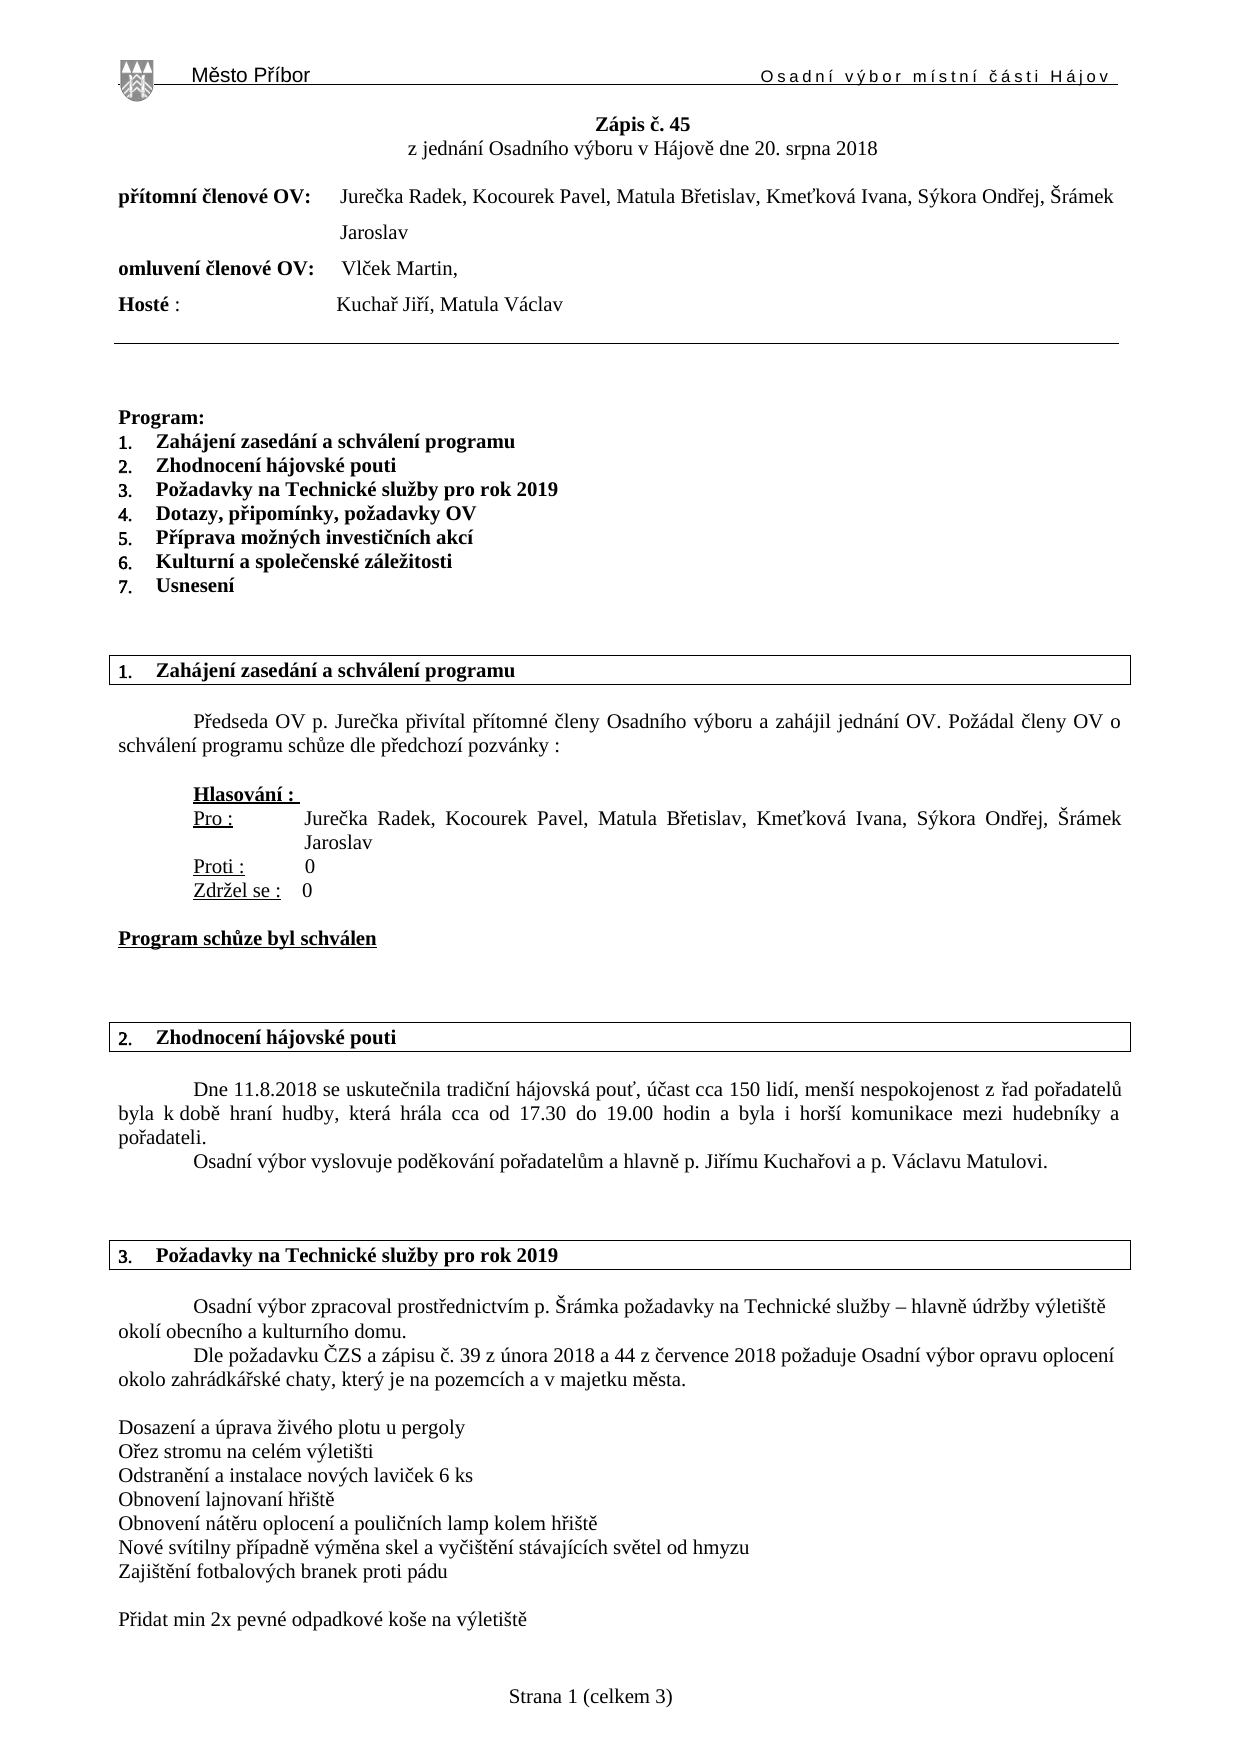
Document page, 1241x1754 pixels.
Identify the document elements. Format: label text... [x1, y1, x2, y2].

picture [120, 60, 154, 102]
list Kulturní a společenské záležitosti [118, 549, 1122, 573]
text Osadní výbor zpracoval prostřednictvím p. Šrámka požadavky na Technické služby – hlavně údržby výletiště okolí obecního a kulturního domu. [118, 1294, 1122, 1343]
text Osadní výbor vyslovuje poděkování pořadatelům a hlavně p. Jiřímu Kuchařovi a p. Václavu Matulovi. [118, 1149, 1122, 1173]
text Proti : 0 [118, 854, 1122, 878]
list Zhodnocení hájovské pouti [110, 1023, 1130, 1051]
subtitle z jednání Osadního výboru v Hájově dne 20. srpna 2018 [118, 136, 1122, 160]
text Program: [118, 405, 1122, 429]
text Zdržel se : 0 [118, 878, 1122, 902]
text přítomní členové OV: Jurečka Radek, Kocourek Pavel, Matula Břetislav, Kmeťková Ivana, Sýkora Ondřej, Šrámek Jaroslav [118, 184, 1122, 244]
text Nové svítilny případně výměna skel a vyčištění stávajících světel od hmyzu [118, 1535, 1122, 1559]
text Ořez stromu na celém výletišti [118, 1439, 1122, 1463]
list Zahájení zasedání a schválení programu [110, 656, 1130, 684]
text Dle požadavku ČZS a zápisu č. 39 z února 2018 a 44 z července 2018 požaduje Osadní výbor opravu oplocení okolo zahrádkářské chaty, který je na pozemcích a v majetku města. [118, 1343, 1122, 1391]
text Zajištění fotbalových branek proti pádu [118, 1559, 1122, 1583]
text omluvení členové OV: Vlček Martin, [118, 256, 1122, 280]
text Hlasování : [118, 782, 1122, 806]
list Zahájení zasedání a schválení programu [118, 429, 1122, 453]
text Program schůze byl schválen [118, 926, 1122, 950]
text Přidat min 2x pevné odpadkové koše na výletiště [118, 1607, 1122, 1631]
list Zhodnocení hájovské pouti [118, 453, 1122, 477]
text Odstranění a instalace nových laviček 6 ks [118, 1463, 1122, 1487]
text Dne 11.8.2018 se uskutečnila tradiční hájovská pouť, účast cca 150 lidí, menší nespokojenost z řad pořadatelů byla k době hraní hudby, která hrála cca od 17.30 do 19.00 hodin a byla i horší komunikace mezi hudebníky a pořadateli. [118, 1077, 1122, 1149]
list Požadavky na Technické služby pro rok 2019 [110, 1241, 1130, 1269]
text Dosazení a úprava živého plotu u pergoly [118, 1415, 1122, 1439]
text Pro : Jurečka Radek, Kocourek Pavel, Matula Břetislav, Kmeťková Ivana, Sýkora Ondřej, Šrámek Jaroslav [193, 806, 1122, 854]
text Obnovení nátěru oplocení a pouličních lamp kolem hřiště [118, 1511, 1122, 1535]
list Usnesení [118, 573, 1122, 597]
list Příprava možných investičních akcí [118, 525, 1122, 549]
text Předseda OV p. Jurečka přivítal přítomné členy Osadního výboru a zahájil jednání OV. Požádal členy OV o schválení programu schůze dle předchozí pozvánky : [118, 709, 1122, 757]
subtitle Zápis č. 45 [118, 112, 1122, 136]
text Hosté : Kuchař Jiří, Matula Václav [118, 292, 1122, 316]
list Dotazy, připomínky, požadavky OV [118, 501, 1122, 525]
text Obnovení lajnovaní hřiště [118, 1487, 1122, 1511]
list Požadavky na Technické služby pro rok 2019 [118, 477, 1122, 501]
